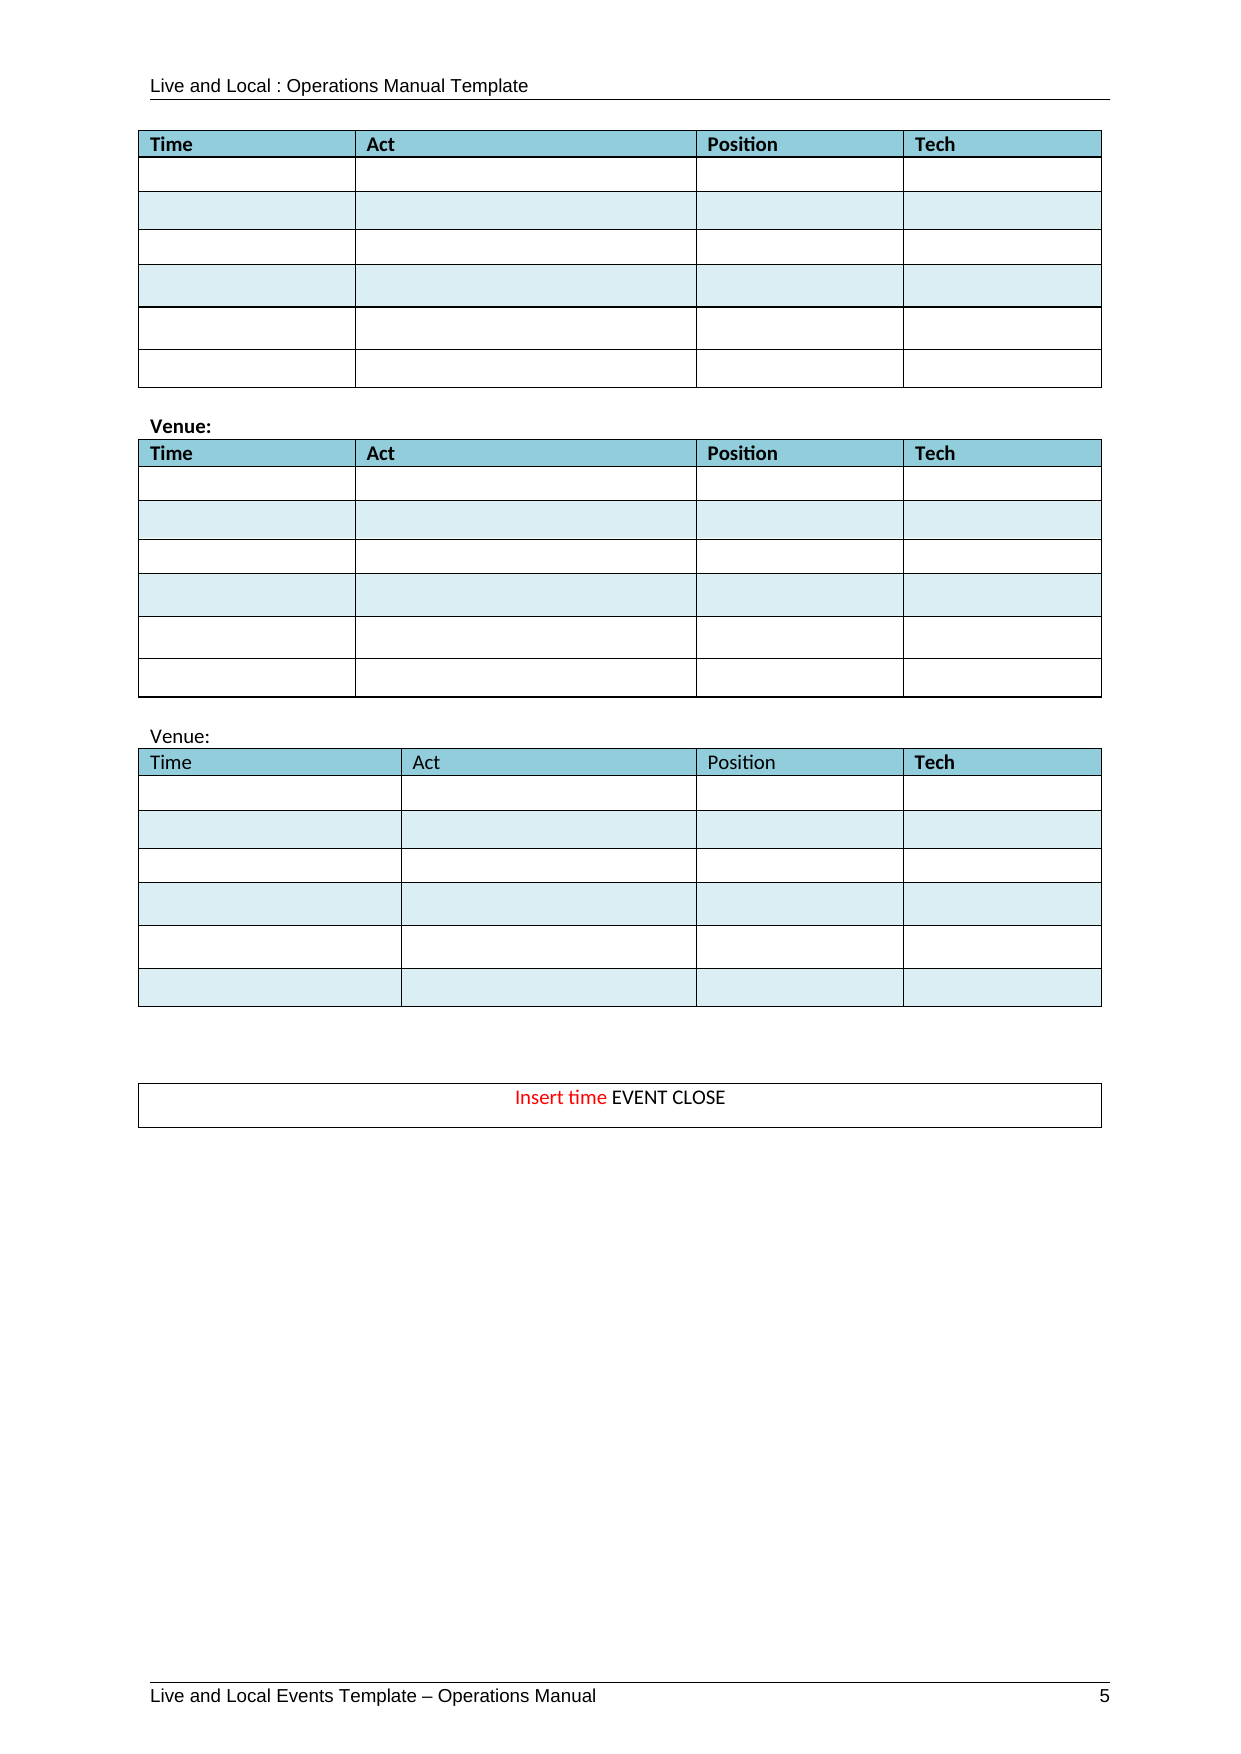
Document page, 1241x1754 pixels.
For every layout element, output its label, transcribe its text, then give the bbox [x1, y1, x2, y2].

table_cell [356, 350, 696, 387]
table_cell [904, 811, 1101, 848]
table_cell [356, 540, 696, 573]
table_cell [904, 883, 1101, 925]
table_cell [697, 574, 903, 616]
table_cell [697, 617, 903, 658]
table_cell [139, 158, 355, 191]
table_cell [697, 883, 903, 925]
table_cell [697, 158, 903, 191]
table_cell [402, 969, 696, 1006]
table_header Time [139, 440, 355, 466]
table_cell [904, 574, 1101, 616]
table_header Position [697, 131, 903, 156]
table_cell [904, 776, 1101, 809]
table_cell [139, 350, 355, 387]
table_cell [697, 501, 903, 538]
text Venue: [150, 414, 1110, 439]
table_cell [139, 192, 355, 229]
table_cell [356, 265, 696, 306]
table_cell [139, 776, 401, 809]
table_cell [697, 192, 903, 229]
table_cell [139, 308, 355, 349]
table_cell [139, 501, 355, 538]
table_cell [904, 540, 1101, 573]
table_cell [904, 969, 1101, 1006]
table_cell [697, 230, 903, 264]
table_cell [904, 265, 1101, 306]
table_cell [139, 230, 355, 264]
table_header Tech [904, 131, 1101, 156]
table_cell [697, 467, 903, 500]
table_cell [697, 969, 903, 1006]
table_cell [356, 308, 696, 349]
table_cell [356, 574, 696, 616]
table_cell [139, 969, 401, 1006]
table_header Position [697, 749, 903, 775]
table_header Time [139, 749, 401, 775]
table_cell [904, 926, 1101, 967]
table_header Position [697, 440, 903, 466]
table_cell [356, 192, 696, 229]
table_cell [139, 617, 355, 658]
table_cell [904, 350, 1101, 387]
table_cell [904, 617, 1101, 658]
table_cell [697, 308, 903, 349]
table_cell [139, 540, 355, 573]
table_cell [356, 158, 696, 191]
table_cell [139, 926, 401, 967]
table_header Insert time EVENT CLOSE [139, 1084, 1101, 1127]
table_header Time [139, 131, 355, 156]
table_cell [697, 540, 903, 573]
table_cell [697, 265, 903, 306]
table_cell [139, 659, 355, 696]
table_cell [697, 350, 903, 387]
table_cell [356, 467, 696, 500]
table_cell [402, 883, 696, 925]
table_cell [697, 659, 903, 696]
table_cell [139, 574, 355, 616]
table_header Tech [904, 749, 1101, 775]
table_cell [139, 467, 355, 500]
table_cell [904, 467, 1101, 500]
table_cell [402, 811, 696, 848]
table_cell [904, 501, 1101, 538]
table_cell [402, 849, 696, 882]
table_cell [697, 926, 903, 967]
table_header Act [402, 749, 696, 775]
table_cell [139, 811, 401, 848]
table_cell [139, 883, 401, 925]
table_header Act [356, 131, 696, 156]
table_cell [402, 776, 696, 809]
table_cell [904, 659, 1101, 696]
text Venue: [150, 723, 1110, 748]
table_cell [139, 265, 355, 306]
table_cell [356, 230, 696, 264]
table_cell [356, 617, 696, 658]
table_cell [697, 811, 903, 848]
table_cell [904, 230, 1101, 264]
table_cell [904, 192, 1101, 229]
table_header Act [356, 440, 696, 466]
table_cell [356, 659, 696, 696]
table_cell [904, 308, 1101, 349]
table_cell [402, 926, 696, 967]
table_cell [697, 776, 903, 809]
table_cell [904, 849, 1101, 882]
table_header Tech [904, 440, 1101, 466]
table_cell [356, 501, 696, 538]
table_cell [697, 849, 903, 882]
table_cell [904, 158, 1101, 191]
table_cell [139, 849, 401, 882]
